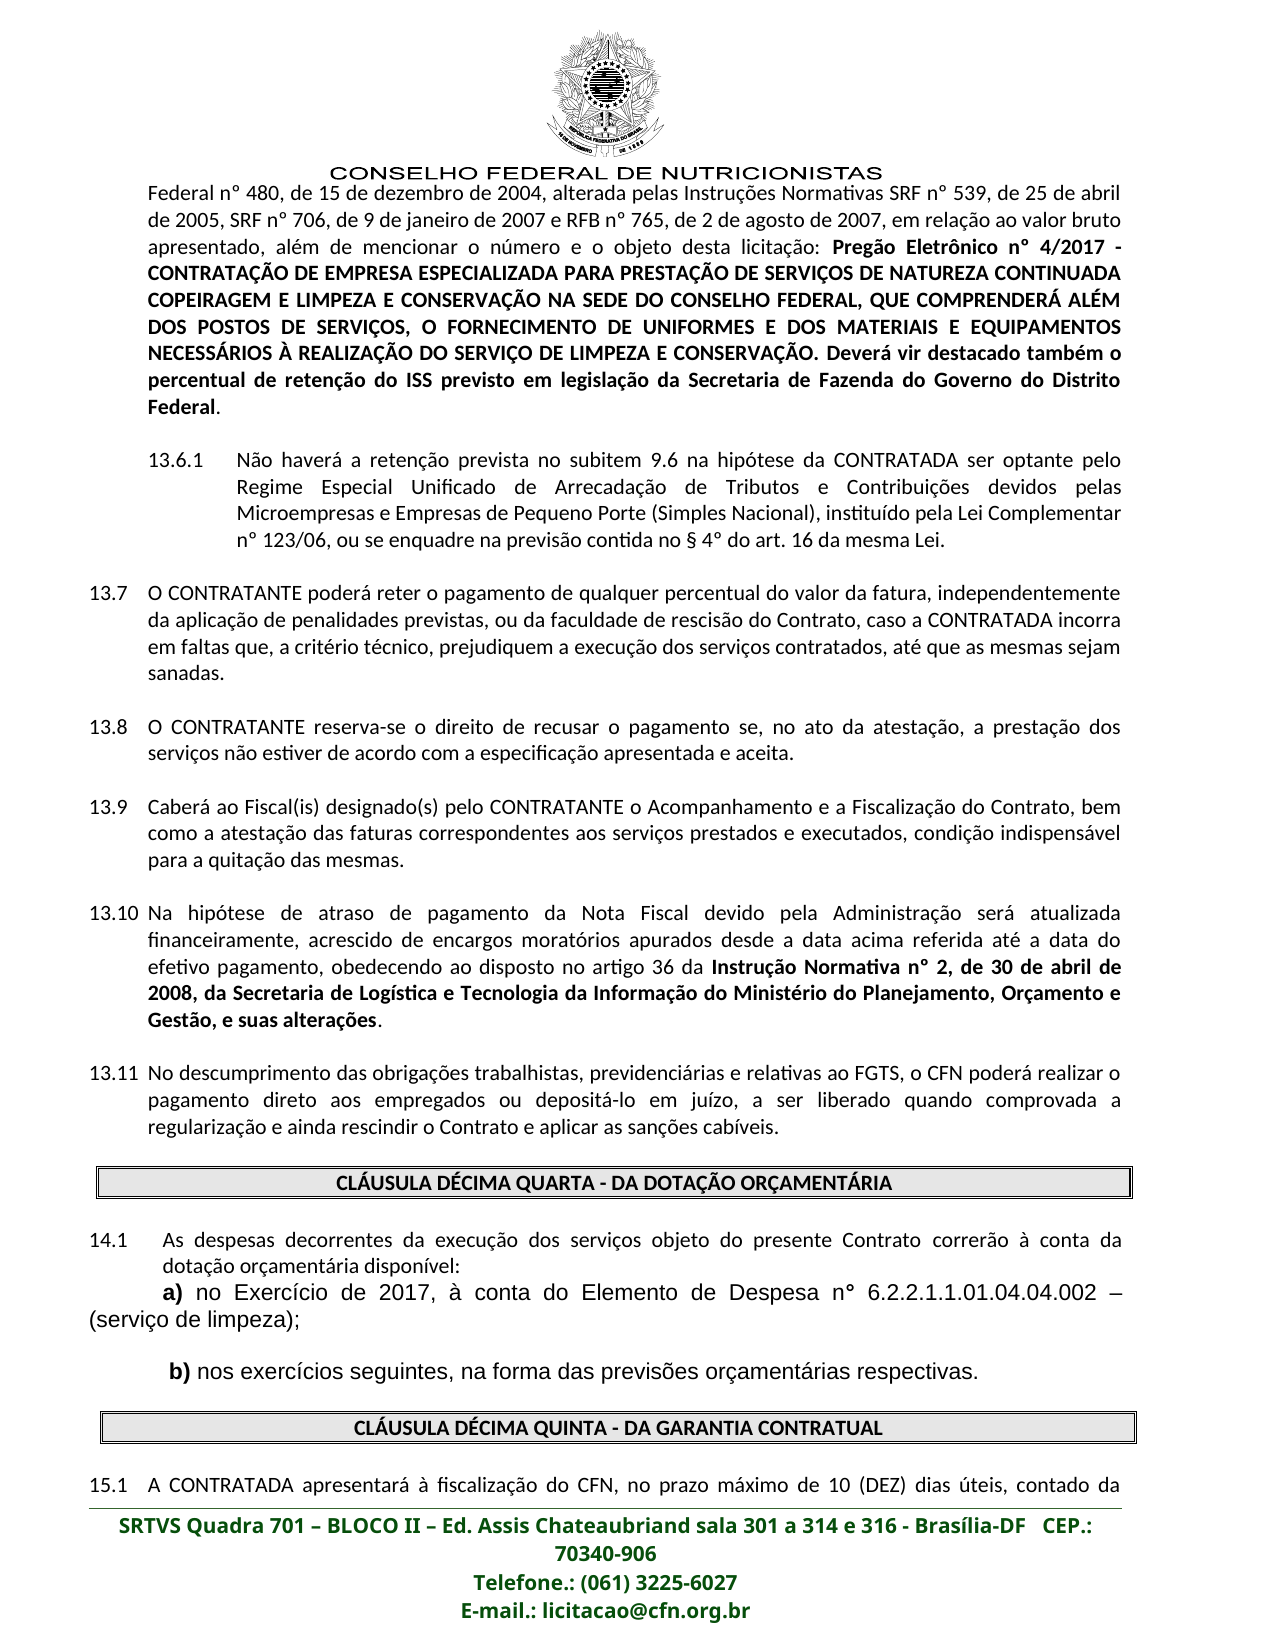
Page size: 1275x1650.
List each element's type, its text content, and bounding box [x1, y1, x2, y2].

text 14.1 As despesas decorrentes da execução dos serviços objeto do presente Contrato correrão à conta da dotação orçamentária disponível: [89, 1226, 1122, 1279]
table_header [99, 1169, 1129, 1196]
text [89, 179, 1122, 419]
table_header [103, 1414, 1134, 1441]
text 13.6.1 Não haverá a retenção prevista no subitem 9.6 na hipótese da CONTRATADA ser optante pelo Regime Especial Unificado de Arrecadação de Tributos e Contribuições devidos pelas Microempresas e Empresas de Pequeno Porte (Simples Nacional), instituído pela Lei Complementar nº 123/06, ou se enquadre na previsão contida no § 4º do art. 16 da mesma Lei. [148, 446, 1122, 553]
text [89, 1471, 1122, 1497]
text b) nos exercícios seguintes, na forma das previsões orçamentárias respectivas. [89, 1358, 1122, 1384]
text 13.9 Caberá ao Fiscal(is) designado(s) pelo CONTRATANTE o Acompanhamento e a Fiscalização do Contrato, bem como a atestação das faturas correspondentes aos serviços prestados e executados, condição indispensável para a quitação das mesmas. [89, 793, 1122, 873]
text 13.8 O CONTRATANTE reserva-se o direito de recusar o pagamento se, no ato da atestação, a prestação dos serviços não estiver de acordo com a especificação apresentada e aceita. [89, 713, 1122, 766]
text a) no Exercício de 2017, à conta do Elemento de Despesa n° 6.2.2.1.1.01.04.04.002 – (serviço de limpeza); [89, 1279, 1122, 1332]
text 13.7 O CONTRATANTE poderá reter o pagamento de qualquer percentual do valor da fatura, independentemente da aplicação de penalidades previstas, ou da faculdade de rescisão do Contrato, caso a CONTRATADA incorra em faltas que, a critério técnico, prejudiquem a execução dos serviços contratados, até que as mesmas sejam sanadas. [89, 579, 1122, 686]
text 13.11 No descumprimento das obrigações trabalhistas, previdenciárias e relativas ao FGTS, o CFN poderá realizar o pagamento direto aos empregados ou depositá-lo em juízo, a ser liberado quando comprovada a regularização e ainda rescindir o Contrato e aplicar as sanções cabíveis. [89, 1059, 1122, 1139]
text 13.10 Na hipótese de atraso de pagamento da Nota Fiscal devido pela Administração será atualizada financeiramente, acrescido de encargos moratórios apurados desde a data acima referida até a data do efetivo pagamento, obedecendo ao disposto no artigo 36 da Instrução Normativa nº 2, de 30 de abril de 2008, da Secretaria de Logística e Tecnologia da Informação do Ministério do Planejamento, Orçamento e Gestão, e suas alterações. [89, 899, 1122, 1033]
